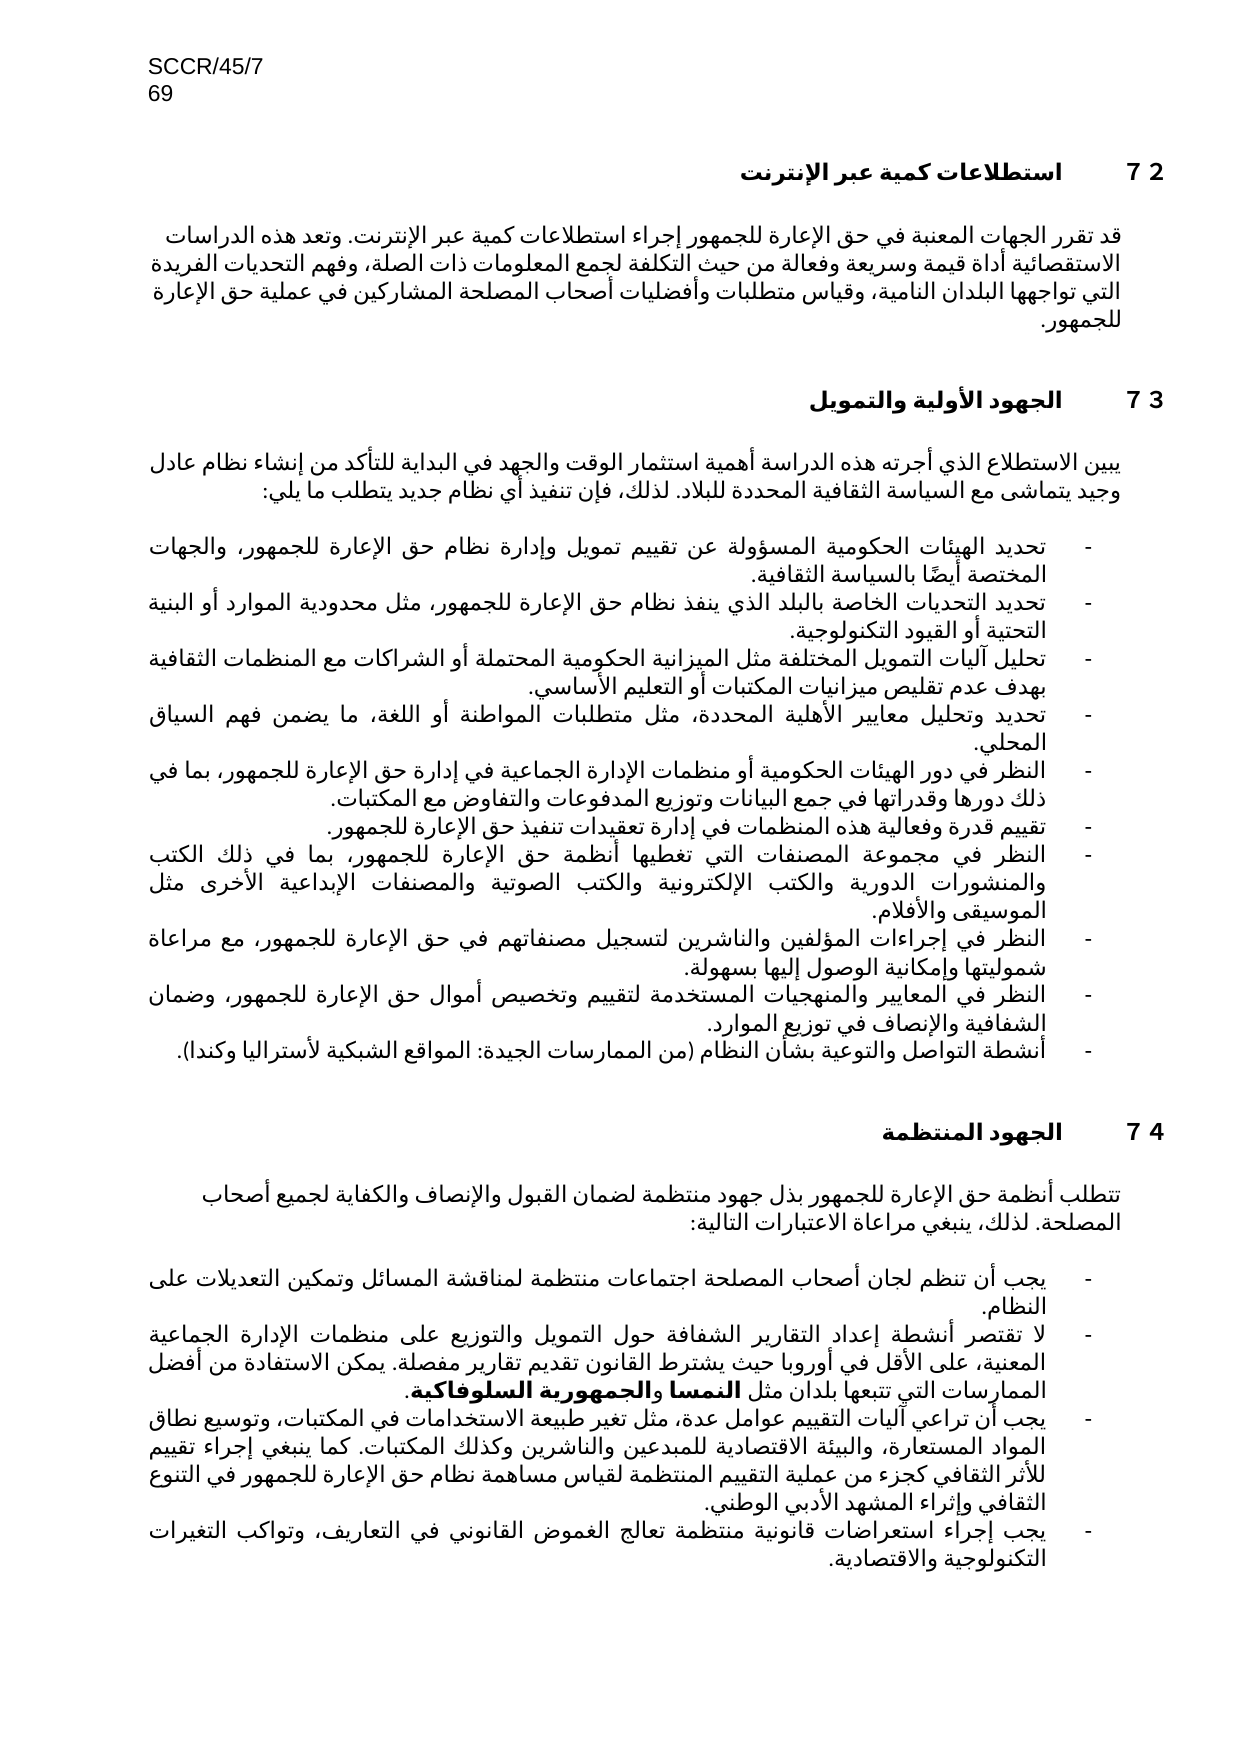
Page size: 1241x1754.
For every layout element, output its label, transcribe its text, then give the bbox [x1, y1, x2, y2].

text قد تقرر الجهات المعنبة في حق الإعارة للجمهور إجراء استطلاعات كمية عبر الإنترنت. وتعد هذه الدراسات الاستقصائية أداة قيمة وسريعة وفعالة من حيث التكلفة لجمع المعلومات ذات الصلة، وفهم التحديات الفريدة التي تواجهها البلدان النامية، وقياس متطلبات وأفضليات أصحاب المصلحة المشاركين في عملية حق الإعارة للجمهور. [148, 221, 1122, 333]
subtitle الجهود الأولية والتمويل [148, 386, 1122, 414]
list لا تقتصر أنشطة إعداد التقارير الشفافة حول التمويل والتوزيع على منظمات الإدارة الجماعية المعنية، على الأقل في أوروبا حيث يشترط القانون تقديم تقارير مفصلة. يمكن الاستفادة من أفضل الممارسات التي تتبعها بلدان مثل النمسا والجمهورية السلوفاكية. [148, 1320, 1084, 1404]
list يجب إجراء استعراضات قانونية منتظمة تعالج الغموض القانوني في التعاريف، وتواكب التغيرات التكنولوجية والاقتصادية. [148, 1516, 1084, 1572]
list يجب أن تراعي آليات التقييم عوامل عدة، مثل تغير طبيعة الاستخدامات في المكتبات، وتوسيع نطاق المواد المستعارة، والبيئة الاقتصادية للمبدعين والناشرين وكذلك المكتبات. كما ينبغي إجراء تقييم للأثر الثقافي كجزء من عملية التقييم المنتظمة لقياس مساهمة نظام حق الإعارة للجمهور في التنوع الثقافي وإثراء المشهد الأدبي الوطني. [148, 1404, 1084, 1516]
list تحليل آليات التمويل المختلفة مثل الميزانية الحكومية المحتملة أو الشراكات مع المنظمات الثقافية بهدف عدم تقليص ميزانيات المكتبات أو التعليم الأساسي. [148, 644, 1084, 700]
list تحديد وتحليل معايير الأهلية المحددة، مثل متطلبات المواطنة أو اللغة، ما يضمن فهم السياق المحلي. [148, 700, 1084, 756]
subtitle الجهود المنتظمة [148, 1118, 1122, 1146]
list يجب أن تنظم لجان أصحاب المصلحة اجتماعات منتظمة لمناقشة المسائل وتمكين التعديلات على النظام. [148, 1264, 1084, 1320]
list تقييم قدرة وفعالية هذه المنظمات في إدارة تعقيدات تنفيذ حق الإعارة للجمهور. [148, 812, 1084, 841]
list النظر في دور الهيئات الحكومية أو منظمات الإدارة الجماعية في إدارة حق الإعارة للجمهور، بما في ذلك دورها وقدراتها في جمع البيانات وتوزيع المدفوعات والتفاوض مع المكتبات. [148, 756, 1084, 812]
list النظر في إجراءات المؤلفين والناشرين لتسجيل مصنفاتهم في حق الإعارة للجمهور، مع مراعاة شموليتها وإمكانية الوصول إليها بسهولة. [148, 924, 1084, 981]
text يبين الاستطلاع الذي أجرته هذه الدراسة أهمية استثمار الوقت والجهد في البداية للتأكد من إنشاء نظام عادل وجيد يتماشى مع السياسة الثقافية المحددة للبلاد. لذلك، فإن تنفيذ أي نظام جديد يتطلب ما يلي: [148, 448, 1122, 504]
text تتطلب أنظمة حق الإعارة للجمهور بذل جهود منتظمة لضمان القبول والإنصاف والكفاية لجميع أصحاب المصلحة. لذلك، ينبغي مراعاة الاعتبارات التالية: [148, 1180, 1122, 1236]
list النظر في المعايير والمنهجيات المستخدمة لتقييم وتخصيص أموال حق الإعارة للجمهور، وضمان الشفافية والإنصاف في توزيع الموارد. [148, 981, 1084, 1037]
list النظر في مجموعة المصنفات التي تغطيها أنظمة حق الإعارة للجمهور، بما في ذلك الكتب والمنشورات الدورية والكتب الإلكترونية والكتب الصوتية والمصنفات الإبداعية الأخرى مثل الموسيقى والأفلام. [148, 841, 1084, 924]
list تحديد الهيئات الحكومية المسؤولة عن تقييم تمويل وإدارة نظام حق الإعارة للجمهور، والجهات المختصة أيضًا بالسياسة الثقافية. [148, 532, 1084, 588]
list تحديد التحديات الخاصة بالبلد الذي ينفذ نظام حق الإعارة للجمهور، مثل محدودية الموارد أو البنية التحتية أو القيود التكنولوجية. [148, 588, 1084, 644]
subtitle استطلاعات كمية عبر الإنترنت [148, 158, 1122, 187]
list أنشطة التواصل والتوعية بشأن النظام (من الممارسات الجيدة: المواقع الشبكية لأستراليا وكندا). [148, 1037, 1084, 1065]
